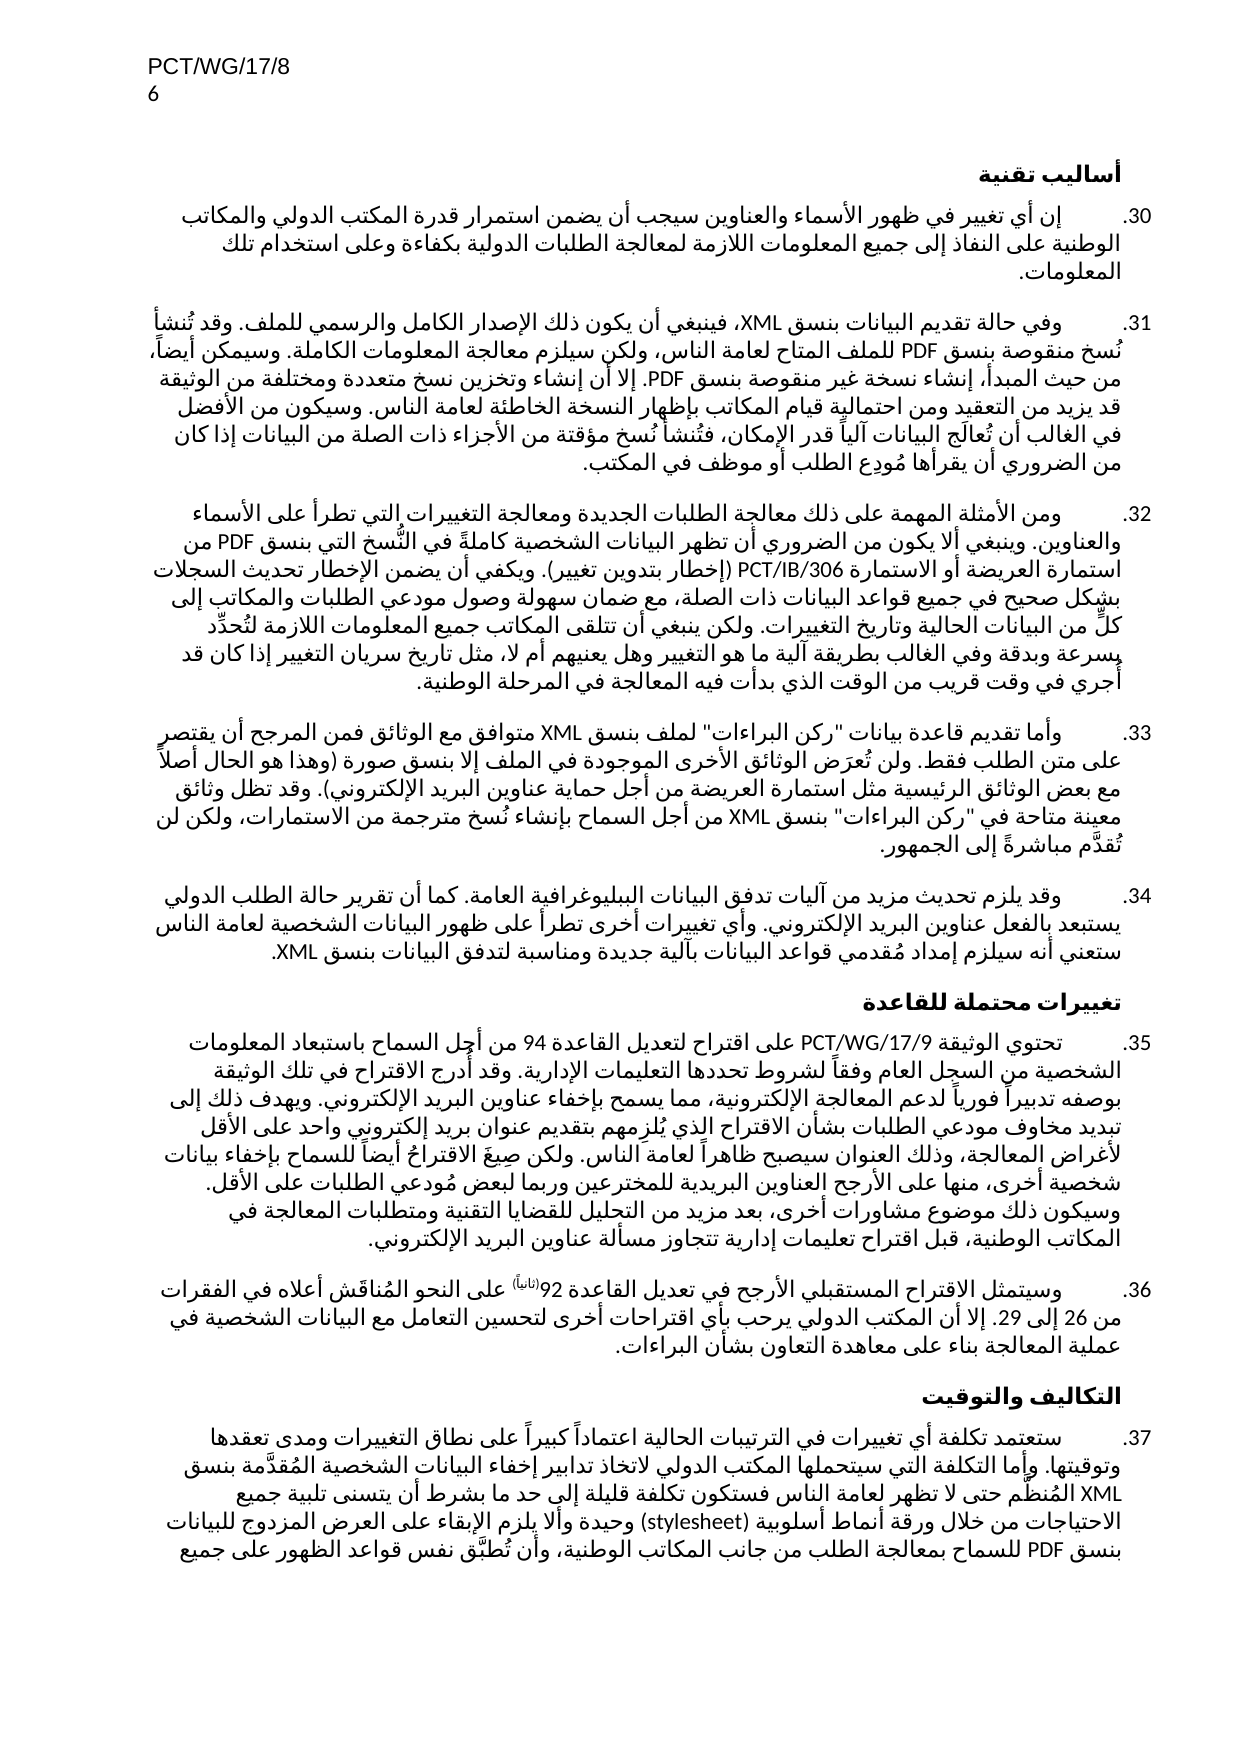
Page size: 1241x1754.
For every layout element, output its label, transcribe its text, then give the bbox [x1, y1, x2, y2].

subtitle أساليب تقنية [148, 160, 1122, 188]
text ومن الأمثلة المهمة على ذلك معالجة الطلبات الجديدة ومعالجة التغييرات التي تطرأ على الأسماء والعناوين. وينبغي ألا يكون من الضروري أن تظهر البيانات الشخصية كاملةً في النُّسخ التي بنسق PDF من استمارة العريضة أو الاستمارة PCT/IB/306 (إخطار بتدوين تغيير). ويكفي أن يضمن الإخطار تحديث السجلات بشكل صحيح في جميع قواعد البيانات ذات الصلة، مع ضمان سهولة وصول مودعي الطلبات والمكاتب إلى كلٍّ من البيانات الحالية وتاريخ التغييرات. ولكن ينبغي أن تتلقى المكاتب جميع المعلومات اللازمة لتُحدِّد بسرعة وبدقة وفي الغالب بطريقة آلية ما هو التغيير وهل يعنيهم أم لا، مثل تاريخ سريان التغيير إذا كان قد أُجري في وقت قريب من الوقت الذي بدأت فيه المعالجة في المرحلة الوطنية. [148, 499, 1122, 695]
text إن أي تغيير في ظهور الأسماء والعناوين سيجب أن يضمن استمرار قدرة المكتب الدولي والمكاتب الوطنية على النفاذ إلى جميع المعلومات اللازمة لمعالجة الطلبات الدولية بكفاءة وعلى استخدام تلك المعلومات. [148, 201, 1122, 285]
text وفي حالة تقديم البيانات بنسق XML، فينبغي أن يكون ذلك الإصدار الكامل والرسمي للملف. وقد تُنشأ نُسخ منقوصة بنسق PDF للملف المتاح لعامة الناس، ولكن سيلزم معالجة المعلومات الكاملة. وسيمكن أيضاً، من حيث المبدأ، إنشاء نسخة غير منقوصة بنسق PDF. إلا أن إنشاء وتخزين نسخ متعددة ومختلفة من الوثيقة قد يزيد من التعقيد ومن احتمالية قيام المكاتب بإظهار النسخة الخاطئة لعامة الناس. وسيكون من الأفضل في الغالب أن تُعالَج البيانات آلياً قدر الإمكان، فتُنشأ نُسخ مؤقتة من الأجزاء ذات الصلة من البيانات إذا كان من الضروري أن يقرأها مُودِع الطلب أو موظف في المكتب. [148, 308, 1122, 476]
subtitle التكاليف والتوقيت [148, 1382, 1122, 1410]
text تحتوي الوثيقة PCT/WG/17/9 على اقتراح لتعديل القاعدة 94 من أجل السماح باستبعاد المعلومات الشخصية من السجل العام وفقاً لشروط تحددها التعليمات الإدارية. وقد أُدرج الاقتراح في تلك الوثيقة بوصفه تدبيراً فورياً لدعم المعالجة الإلكترونية، مما يسمح بإخفاء عناوين البريد الإلكتروني. ويهدف ذلك إلى تبديد مخاوف مودعي الطلبات بشأن الاقتراح الذي يُلزِمهم بتقديم عنوان بريد إلكتروني واحد على الأقل لأغراض المعالجة، وذلك العنوان سيصبح ظاهراً لعامة الناس. ولكن صِيغَ الاقتراحُ أيضاً للسماح بإخفاء بيانات شخصية أخرى، منها على الأرجح العناوين البريدية للمخترعين وربما لبعض مُودعي الطلبات على الأقل. وسيكون ذلك موضوع مشاورات أخرى، بعد مزيد من التحليل للقضايا التقنية ومتطلبات المعالجة في المكاتب الوطنية، قبل اقتراح تعليمات إدارية تتجاوز مسألة عناوين البريد الإلكتروني. [148, 1028, 1122, 1252]
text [148, 1423, 1122, 1563]
subtitle تغييرات محتملة للقاعدة [148, 988, 1122, 1016]
text وقد يلزم تحديث مزيد من آليات تدفق البيانات الببليوغرافية العامة. كما أن تقرير حالة الطلب الدولي يستبعد بالفعل عناوين البريد الإلكتروني. وأي تغييرات أخرى تطرأ على ظهور البيانات الشخصية لعامة الناس ستعني أنه سيلزم إمداد مُقدمي قواعد البيانات بآلية جديدة ومناسبة لتدفق البيانات بنسق XML. [148, 881, 1122, 965]
text وأما تقديم قاعدة بيانات "ركن البراءات" لملف بنسق XML متوافق مع الوثائق فمن المرجح أن يقتصر على متن الطلب فقط. ولن تُعرَض الوثائق الأخرى الموجودة في الملف إلا بنسق صورة (وهذا هو الحال أصلاً مع بعض الوثائق الرئيسية مثل استمارة العريضة من أجل حماية عناوين البريد الإلكتروني). وقد تظل وثائق معينة متاحة في "ركن البراءات" بنسق XML من أجل السماح بإنشاء نُسخ مترجمة من الاستمارات، ولكن لن تُقدَّم مباشرةً إلى الجمهور. [148, 718, 1122, 858]
text وسيتمثل الاقتراح المستقبلي الأرجح في تعديل القاعدة 92(ثانياً) على النحو المُناقَش أعلاه في الفقرات من ‏26 إلى ‏29. إلا أن المكتب الدولي يرحب بأي اقتراحات أخرى لتحسين التعامل مع البيانات الشخصية في عملية المعالجة بناء على معاهدة التعاون بشأن البراءات. [148, 1275, 1122, 1359]
